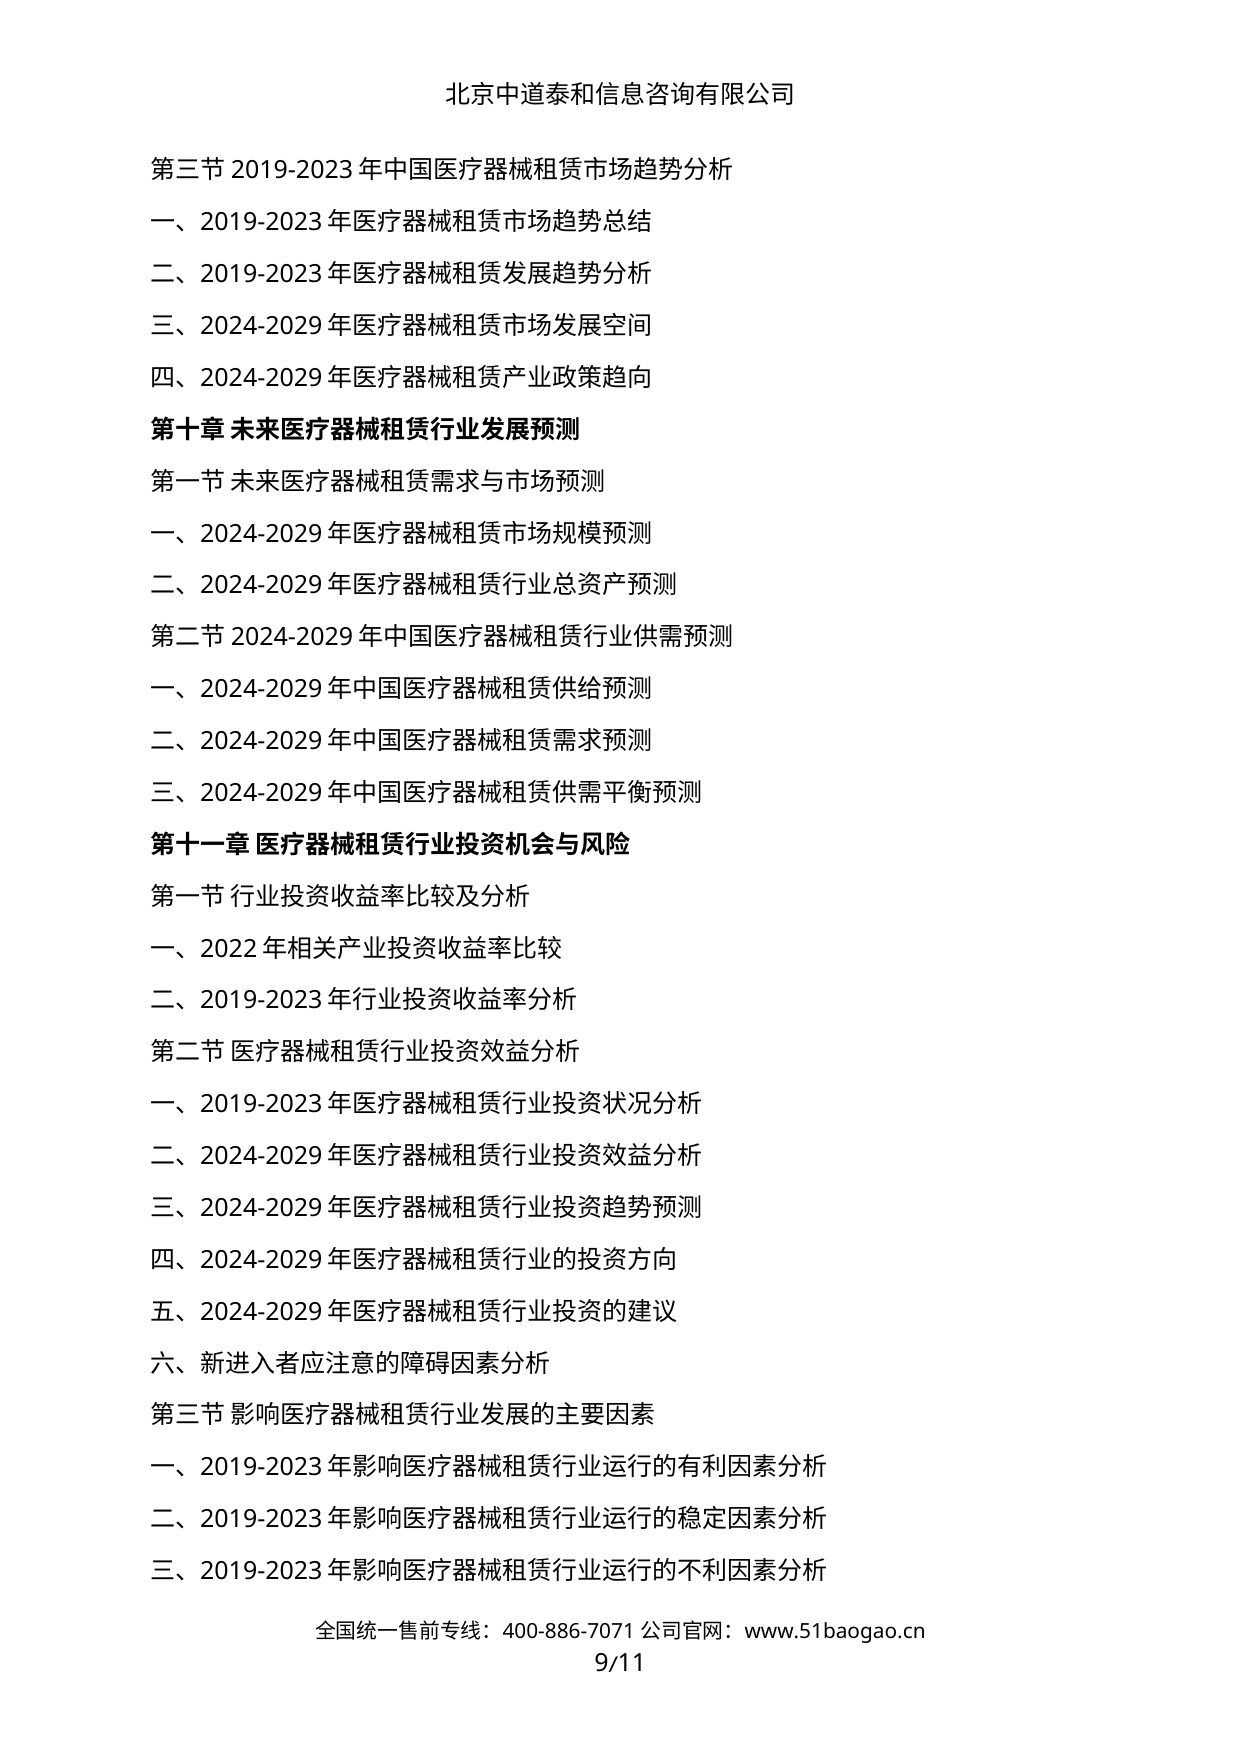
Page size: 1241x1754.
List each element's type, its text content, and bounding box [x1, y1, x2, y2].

text 三、2024-2029年中国医疗器械租赁供需平衡预测 [150, 772, 1090, 809]
text 三、2024-2029年医疗器械租赁行业投资趋势预测 [150, 1187, 1090, 1224]
text 二、2019-2023年影响医疗器械租赁行业运行的稳定因素分析 [150, 1499, 1090, 1535]
text 第一节 未来医疗器械租赁需求与市场预测 [150, 461, 1090, 497]
text 四、2024-2029年医疗器械租赁产业政策趋向 [150, 357, 1090, 394]
text 第三节 2019-2023年中国医疗器械租赁市场趋势分析 [150, 150, 1090, 186]
text 四、2024-2029年医疗器械租赁行业的投资方向 [150, 1239, 1090, 1276]
text 二、2019-2023年医疗器械租赁发展趋势分析 [150, 254, 1090, 290]
text 五、2024-2029年医疗器械租赁行业投资的建议 [150, 1291, 1090, 1327]
text 第三节 影响医疗器械租赁行业发展的主要因素 [150, 1395, 1090, 1431]
text 一、2024-2029年医疗器械租赁市场规模预测 [150, 513, 1090, 549]
text 第二节 医疗器械租赁行业投资效益分析 [150, 1032, 1090, 1068]
text 第十章 未来医疗器械租赁行业发展预测 [150, 409, 1090, 446]
text 二、2019-2023年行业投资收益率分析 [150, 980, 1090, 1016]
text 一、2019-2023年医疗器械租赁行业投资状况分析 [150, 1084, 1090, 1120]
text 第十一章 医疗器械租赁行业投资机会与风险 [150, 824, 1090, 861]
text 第二节 2024-2029年中国医疗器械租赁行业供需预测 [150, 617, 1090, 653]
text 二、2024-2029年中国医疗器械租赁需求预测 [150, 721, 1090, 757]
text 一、2019-2023年影响医疗器械租赁行业运行的有利因素分析 [150, 1447, 1090, 1483]
text 第一节 行业投资收益率比较及分析 [150, 876, 1090, 912]
text 一、2022年相关产业投资收益率比较 [150, 928, 1090, 964]
text 二、2024-2029年医疗器械租赁行业总资产预测 [150, 565, 1090, 601]
text 二、2024-2029年医疗器械租赁行业投资效益分析 [150, 1136, 1090, 1172]
text 三、2024-2029年医疗器械租赁市场发展空间 [150, 306, 1090, 342]
text 三、2019-2023年影响医疗器械租赁行业运行的不利因素分析 [150, 1551, 1090, 1587]
text 一、2019-2023年医疗器械租赁市场趋势总结 [150, 202, 1090, 238]
text 六、新进入者应注意的障碍因素分析 [150, 1343, 1090, 1379]
text 一、2024-2029年中国医疗器械租赁供给预测 [150, 669, 1090, 705]
